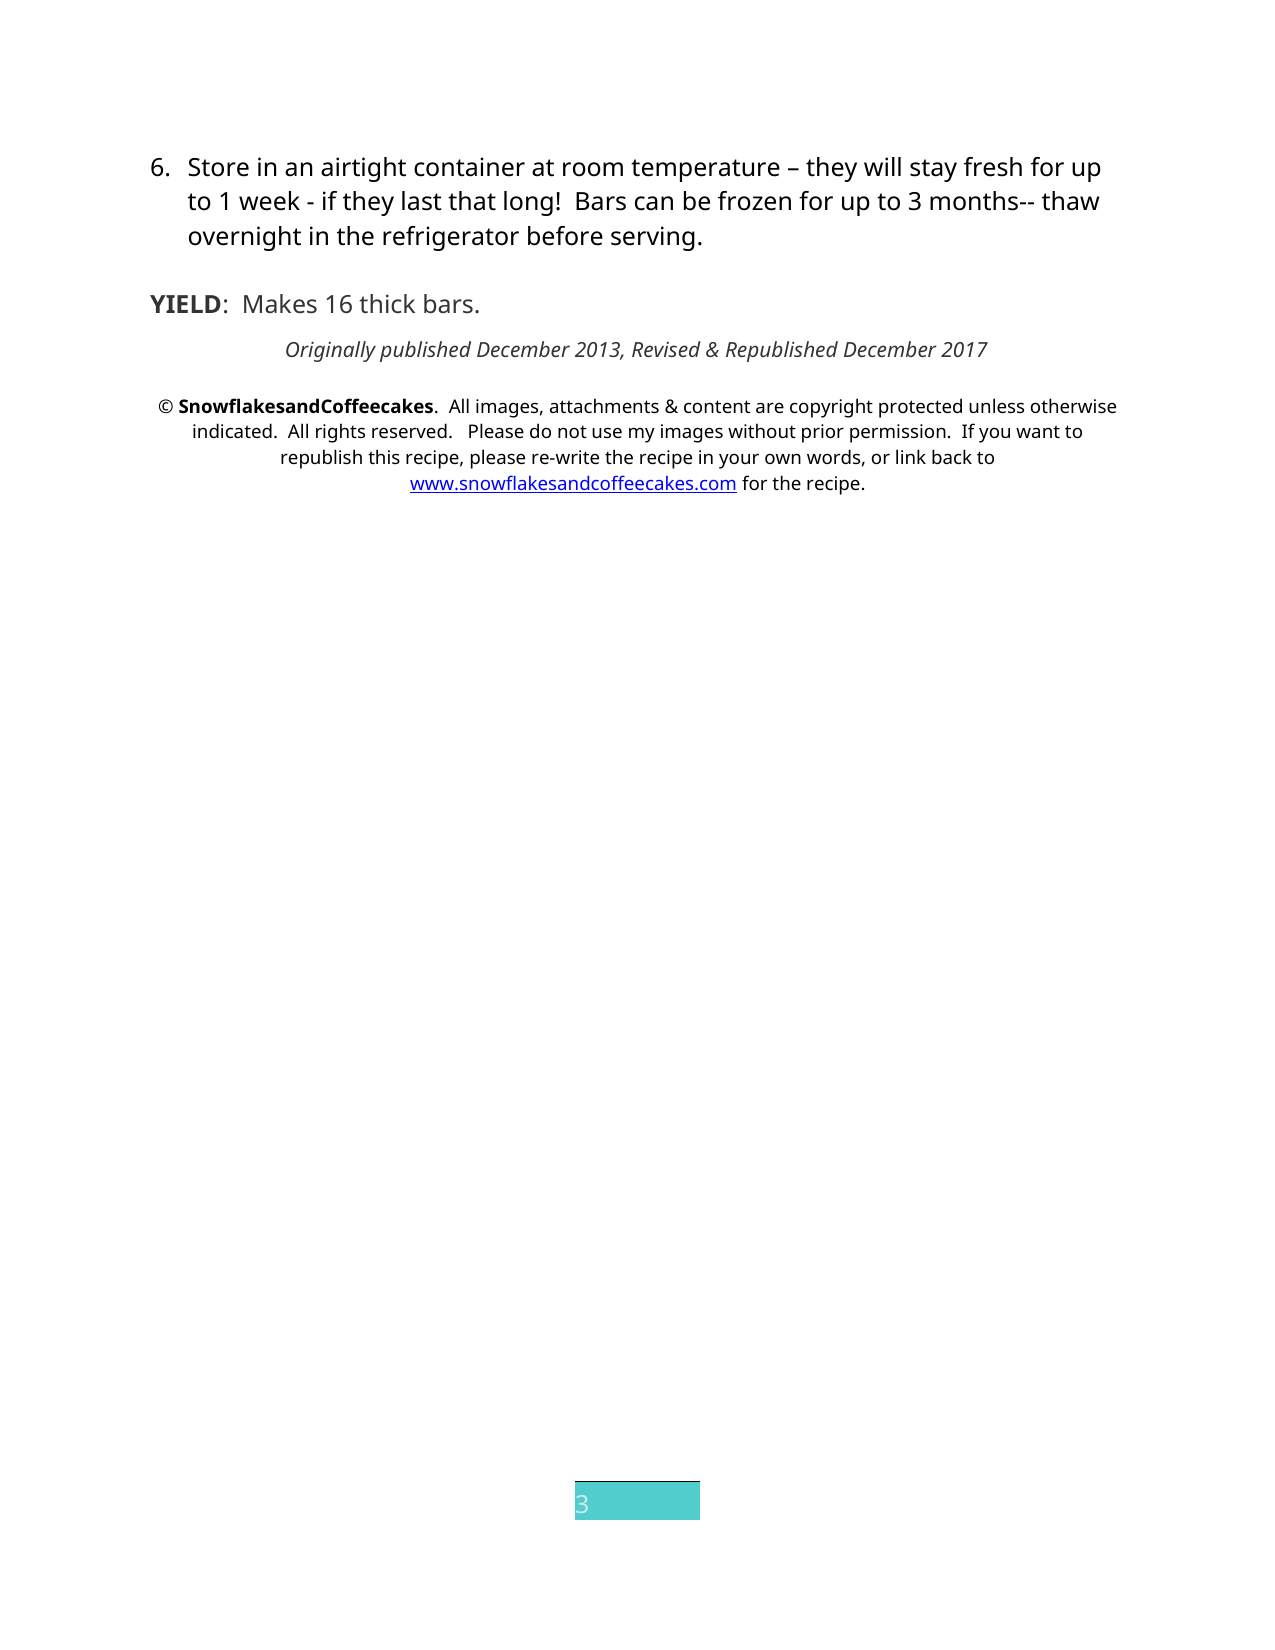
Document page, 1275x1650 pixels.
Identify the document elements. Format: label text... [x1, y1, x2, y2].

text © SnowflakesandCoffeecakes. All images, attachments & content are copyright protected unless otherwise indicated. All rights reserved. Please do not use my images without prior permission. If you want to republish this recipe, please re-write the recipe in your own words, or link back to www.snowflakesandcoffeecakes.com for the recipe. [150, 393, 1125, 495]
text Originally published December 2013, Revised & Republished December 2017 [150, 333, 1125, 364]
list Store in an airtight container at room temperature – they will stay fresh for up to 1 week - if they last that long! Bars can be frozen for up to 3 months-- thaw overnight in the refrigerator before serving. [150, 150, 1125, 252]
text YIELD: Makes 16 thick bars. [150, 252, 1125, 320]
